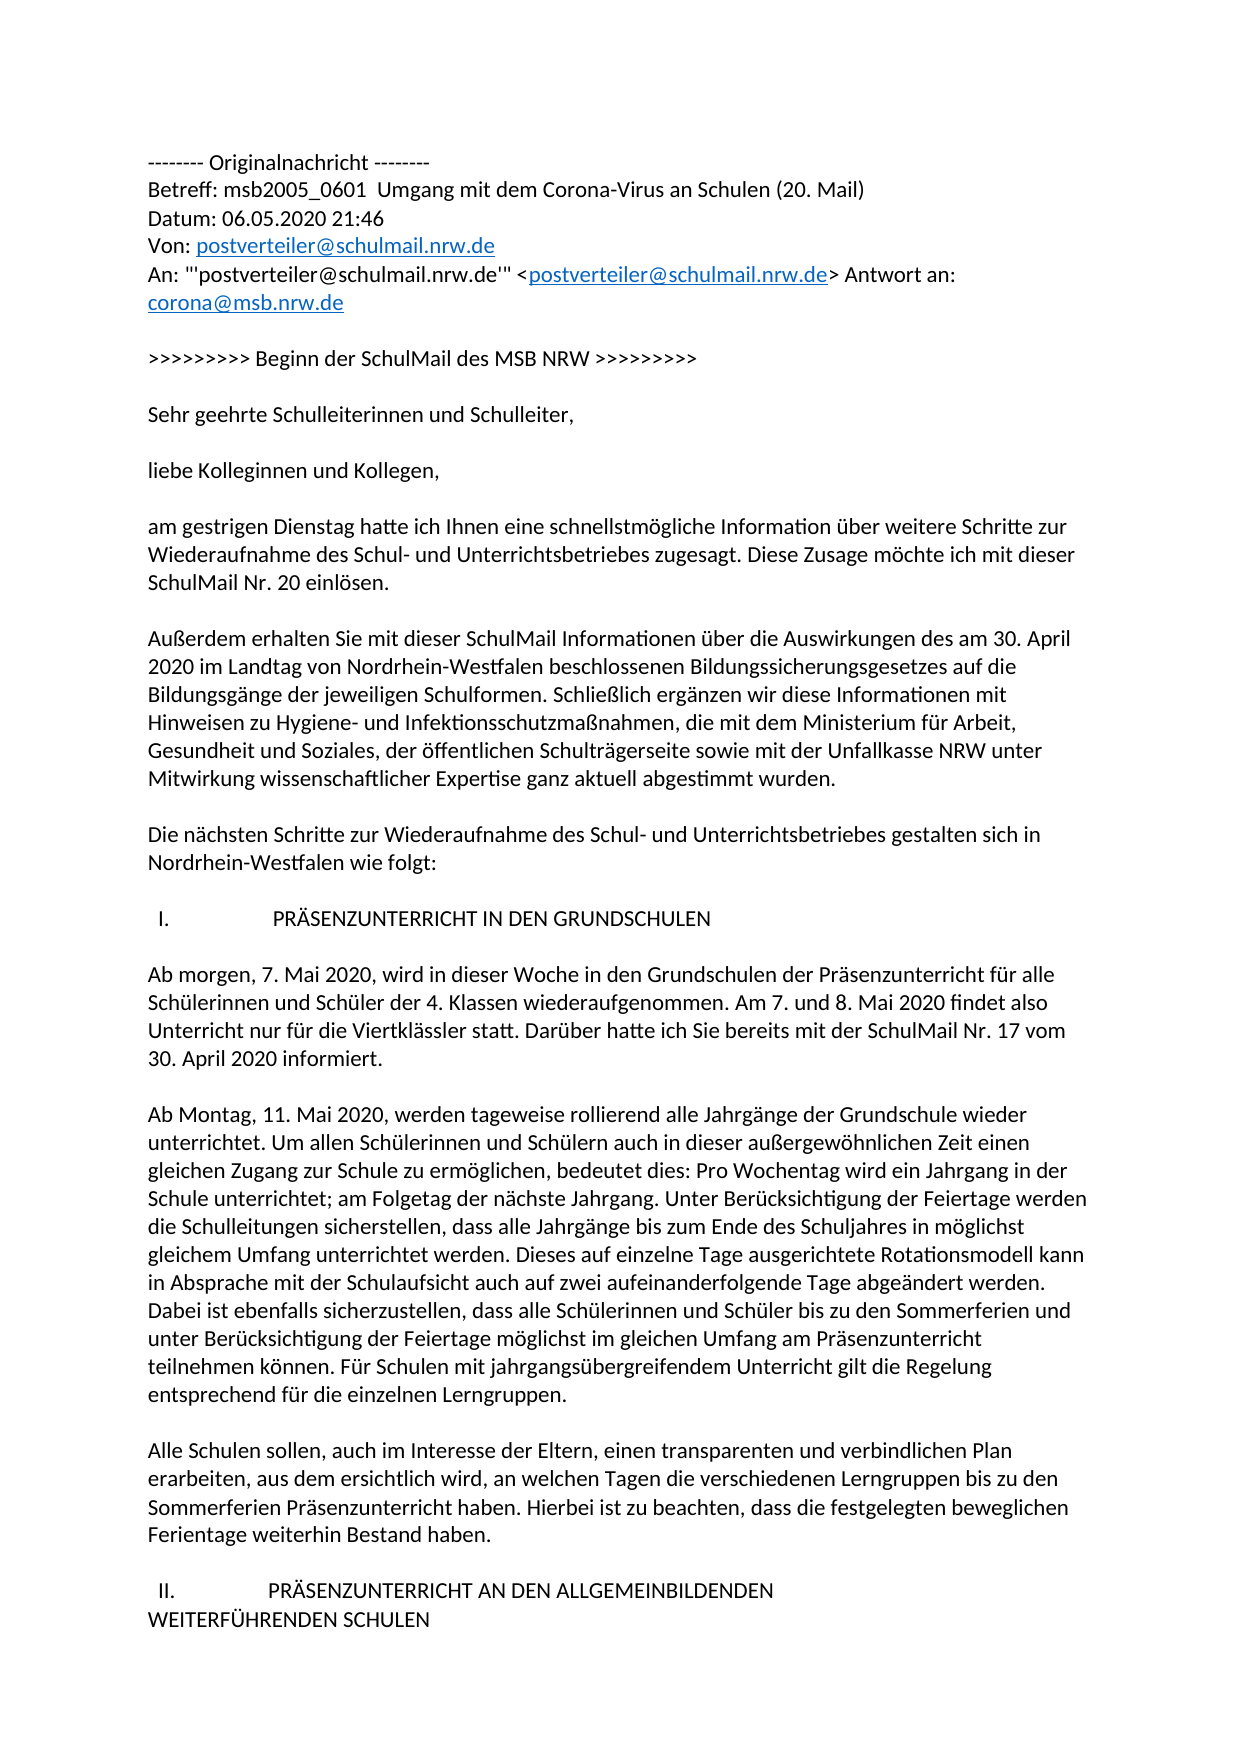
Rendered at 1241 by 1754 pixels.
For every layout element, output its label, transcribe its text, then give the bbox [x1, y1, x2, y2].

text Alle Schulen sollen, auch im Interesse der Eltern, einen transparenten und verbindlichen Plan erarbeiten, aus dem ersichtlich wird, an welchen Tagen die verschiedenen Lerngruppen bis zu den Sommerferien Präsenzunterricht haben. Hierbei ist zu beachten, dass die festgelegten beweglichen Ferientage weiterhin Bestand haben. [148, 1437, 1093, 1549]
text >>>>>>>>> Beginn der SchulMail des MSB NRW >>>>>>>>> [148, 344, 1093, 372]
text am gestrigen Dienstag hatte ich Ihnen eine schnellstmögliche Information über weitere Schritte zur Wiederaufnahme des Schul- und Unterrichtsbetriebes zugesagt. Diese Zusage möchte ich mit dieser SchulMail Nr. 20 einlösen. [148, 512, 1093, 596]
text Von: postverteiler@schulmail.nrw.de [148, 232, 1093, 260]
text I. PRÄSENZUNTERRICHT IN DEN GRUNDSCHULEN [148, 904, 1093, 932]
text Außerdem erhalten Sie mit dieser SchulMail Informationen über die Auswirkungen des am 30. April 2020 im Landtag von Nordrhein-Westfalen beschlossenen Bildungssicherungsgesetzes auf die Bildungsgänge der jeweiligen Schulformen. Schließlich ergänzen wir diese Informationen mit Hinweisen zu Hygiene- und Infektionsschutzmaßnahmen, die mit dem Ministerium für Arbeit, Gesundheit und Soziales, der öffentlichen Schulträgerseite sowie mit der Unfallkasse NRW unter Mitwirkung wissenschaftlicher Expertise ganz aktuell abgestimmt wurden. [148, 624, 1093, 792]
text Betreff: msb2005_0601 Umgang mit dem Corona-Virus an Schulen (20. Mail) [148, 176, 1093, 204]
text Datum: 06.05.2020 21:46 [148, 204, 1093, 232]
text Die nächsten Schritte zur Wiederaufnahme des Schul- und Unterrichtsbetriebes gestalten sich in Nordrhein-Westfalen wie folgt: [148, 820, 1093, 876]
text Ab morgen, 7. Mai 2020, wird in dieser Woche in den Grundschulen der Präsenzunterricht für alle Schülerinnen und Schüler der 4. Klassen wiederaufgenommen. Am 7. und 8. Mai 2020 findet also Unterricht nur für die Viertklässler statt. Darüber hatte ich Sie bereits mit der SchulMail Nr. 17 vom 30. April 2020 informiert. [148, 960, 1093, 1072]
text -------- Originalnachricht -------- [148, 148, 1093, 176]
text WEITERFÜHRENDEN SCHULEN [148, 1605, 1093, 1633]
text II. PRÄSENZUNTERRICHT AN DEN ALLGEMEINBILDENDEN [148, 1577, 1093, 1605]
text An: "'postverteiler@schulmail.nrw.de'" <postverteiler@schulmail.nrw.de> Antwort an: corona@msb.nrw.de [148, 260, 1093, 316]
text liebe Kolleginnen und Kollegen, [148, 456, 1093, 484]
text Ab Montag, 11. Mai 2020, werden tageweise rollierend alle Jahrgänge der Grundschule wieder unterrichtet. Um allen Schülerinnen und Schülern auch in dieser außergewöhnlichen Zeit einen gleichen Zugang zur Schule zu ermöglichen, bedeutet dies: Pro Wochentag wird ein Jahrgang in der Schule unterrichtet; am Folgetag der nächste Jahrgang. Unter Berücksichtigung der Feiertage werden die Schulleitungen sicherstellen, dass alle Jahrgänge bis zum Ende des Schuljahres in möglichst gleichem Umfang unterrichtet werden. Dieses auf einzelne Tage ausgerichtete Rotationsmodell kann in Absprache mit der Schulaufsicht auch auf zwei aufeinanderfolgende Tage abgeändert werden. Dabei ist ebenfalls sicherzustellen, dass alle Schülerinnen und Schüler bis zu den Sommerferien und unter Berücksichtigung der Feiertage möglichst im gleichen Umfang am Präsenzunterricht teilnehmen können. Für Schulen mit jahrgangsübergreifendem Unterricht gilt die Regelung entsprechend für die einzelnen Lerngruppen. [148, 1100, 1093, 1408]
text Sehr geehrte Schulleiterinnen und Schulleiter, [148, 400, 1093, 428]
